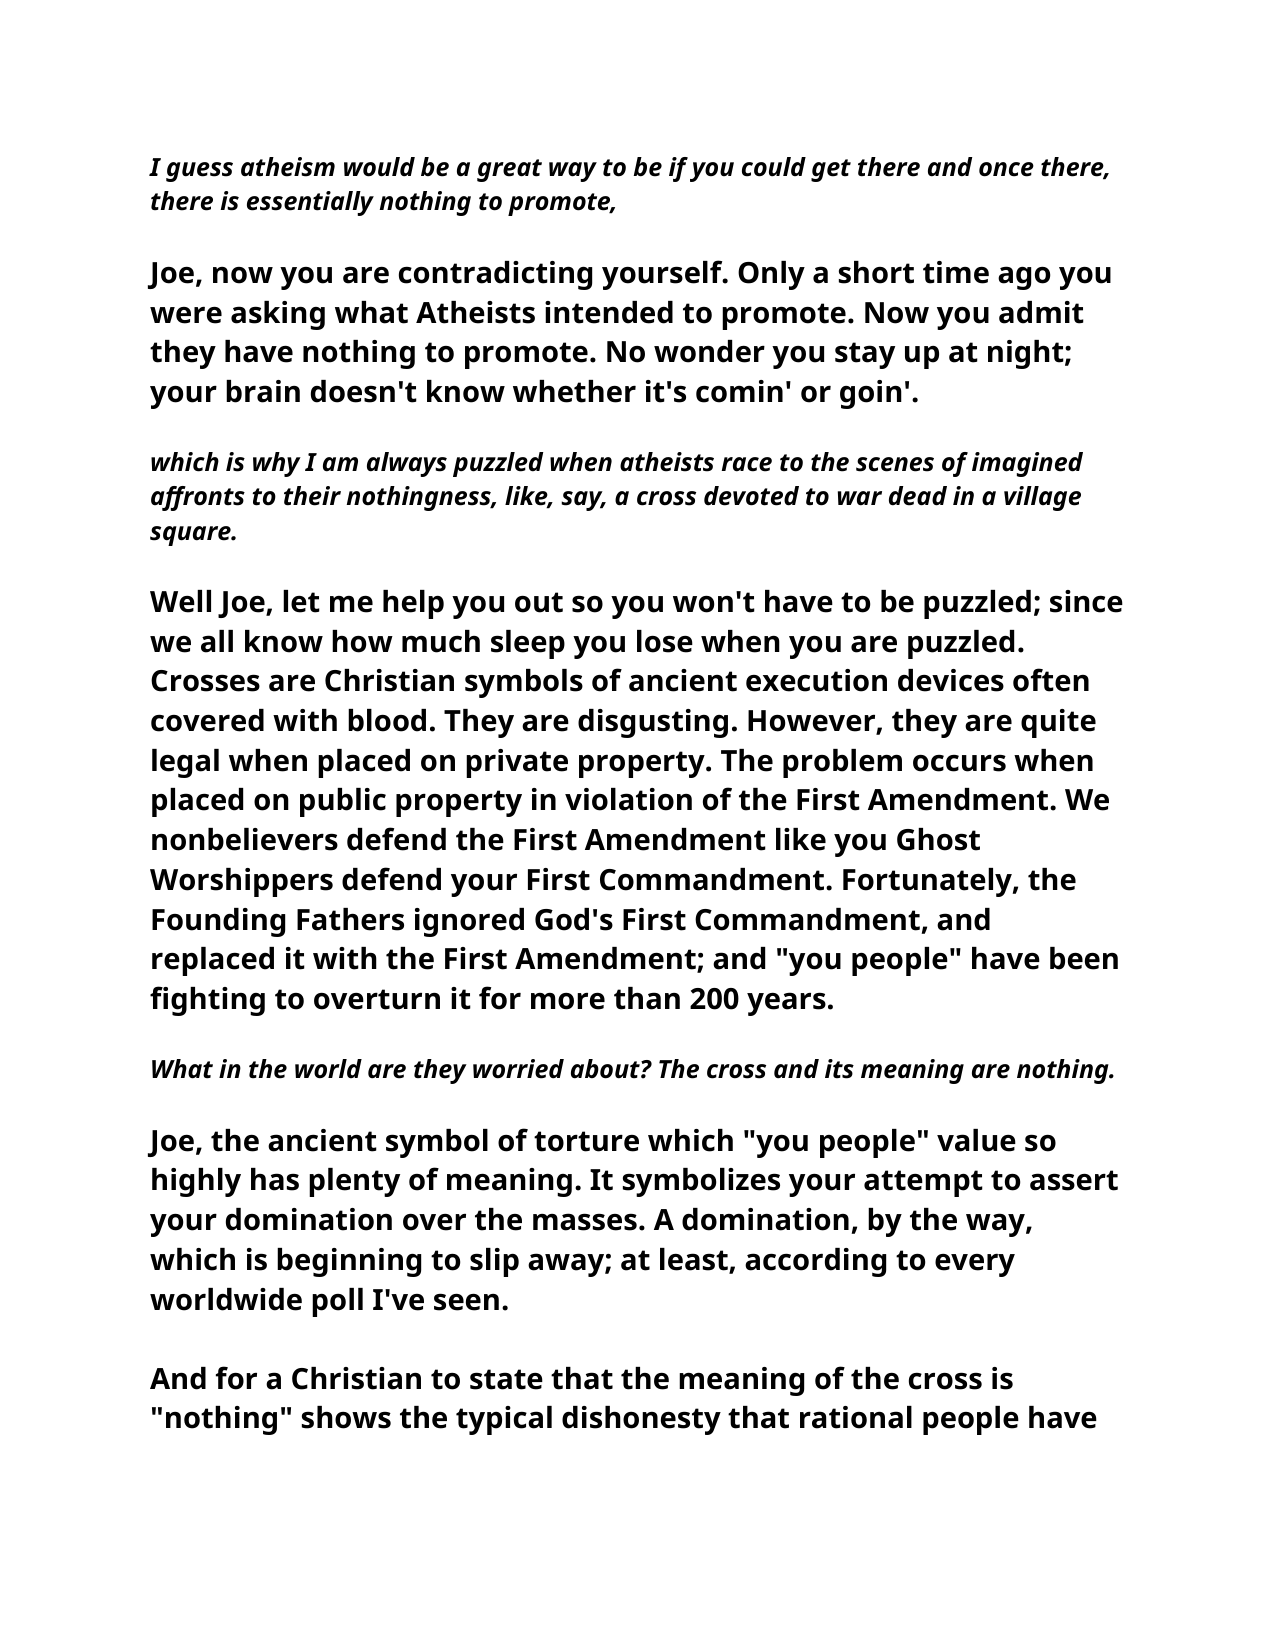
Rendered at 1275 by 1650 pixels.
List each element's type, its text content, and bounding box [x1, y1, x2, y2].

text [150, 1358, 1125, 1437]
text I guess atheism would be a great way to be if you could get there and once there, there is essentially nothing to promote, [150, 150, 1125, 218]
text Well Joe, let me help you out so you won't have to be puzzled; since we all know how much sleep you lose when you are puzzled. Crosses are Christian symbols of ancient execution devices often covered with blood. They are disgusting. However, they are quite legal when placed on private property. The problem occurs when placed on public property in violation of the First Amendment. We nonbelievers defend the First Amendment like you Ghost Worshippers defend your First Commandment. Fortunately, the Founding Fathers ignored God's First Commandment, and replaced it with the First Amendment; and "you people" have been fighting to overturn it for more than 200 years. [150, 581, 1125, 1018]
text which is why I am always puzzled when atheists race to the scenes of imagined affronts to their nothingness, like, say, a cross devoted to war dead in a village square. [150, 445, 1125, 547]
text Joe, now you are contradicting yourself. Only a short time ago you were asking what Atheists intended to promote. Now you admit they have nothing to promote. No wonder you stay up at night; your brain doesn't know whether it's comin' or goin'. [150, 252, 1125, 411]
text Joe, the ancient symbol of torture which "you people" value so highly has plenty of meaning. It symbolizes your attempt to assert your domination over the masses. A domination, by the way, which is beginning to slip away; at least, according to every worldwide poll I've seen. [150, 1120, 1125, 1318]
text What in the world are they worried about? The cross and its meaning are nothing. [150, 1052, 1125, 1086]
